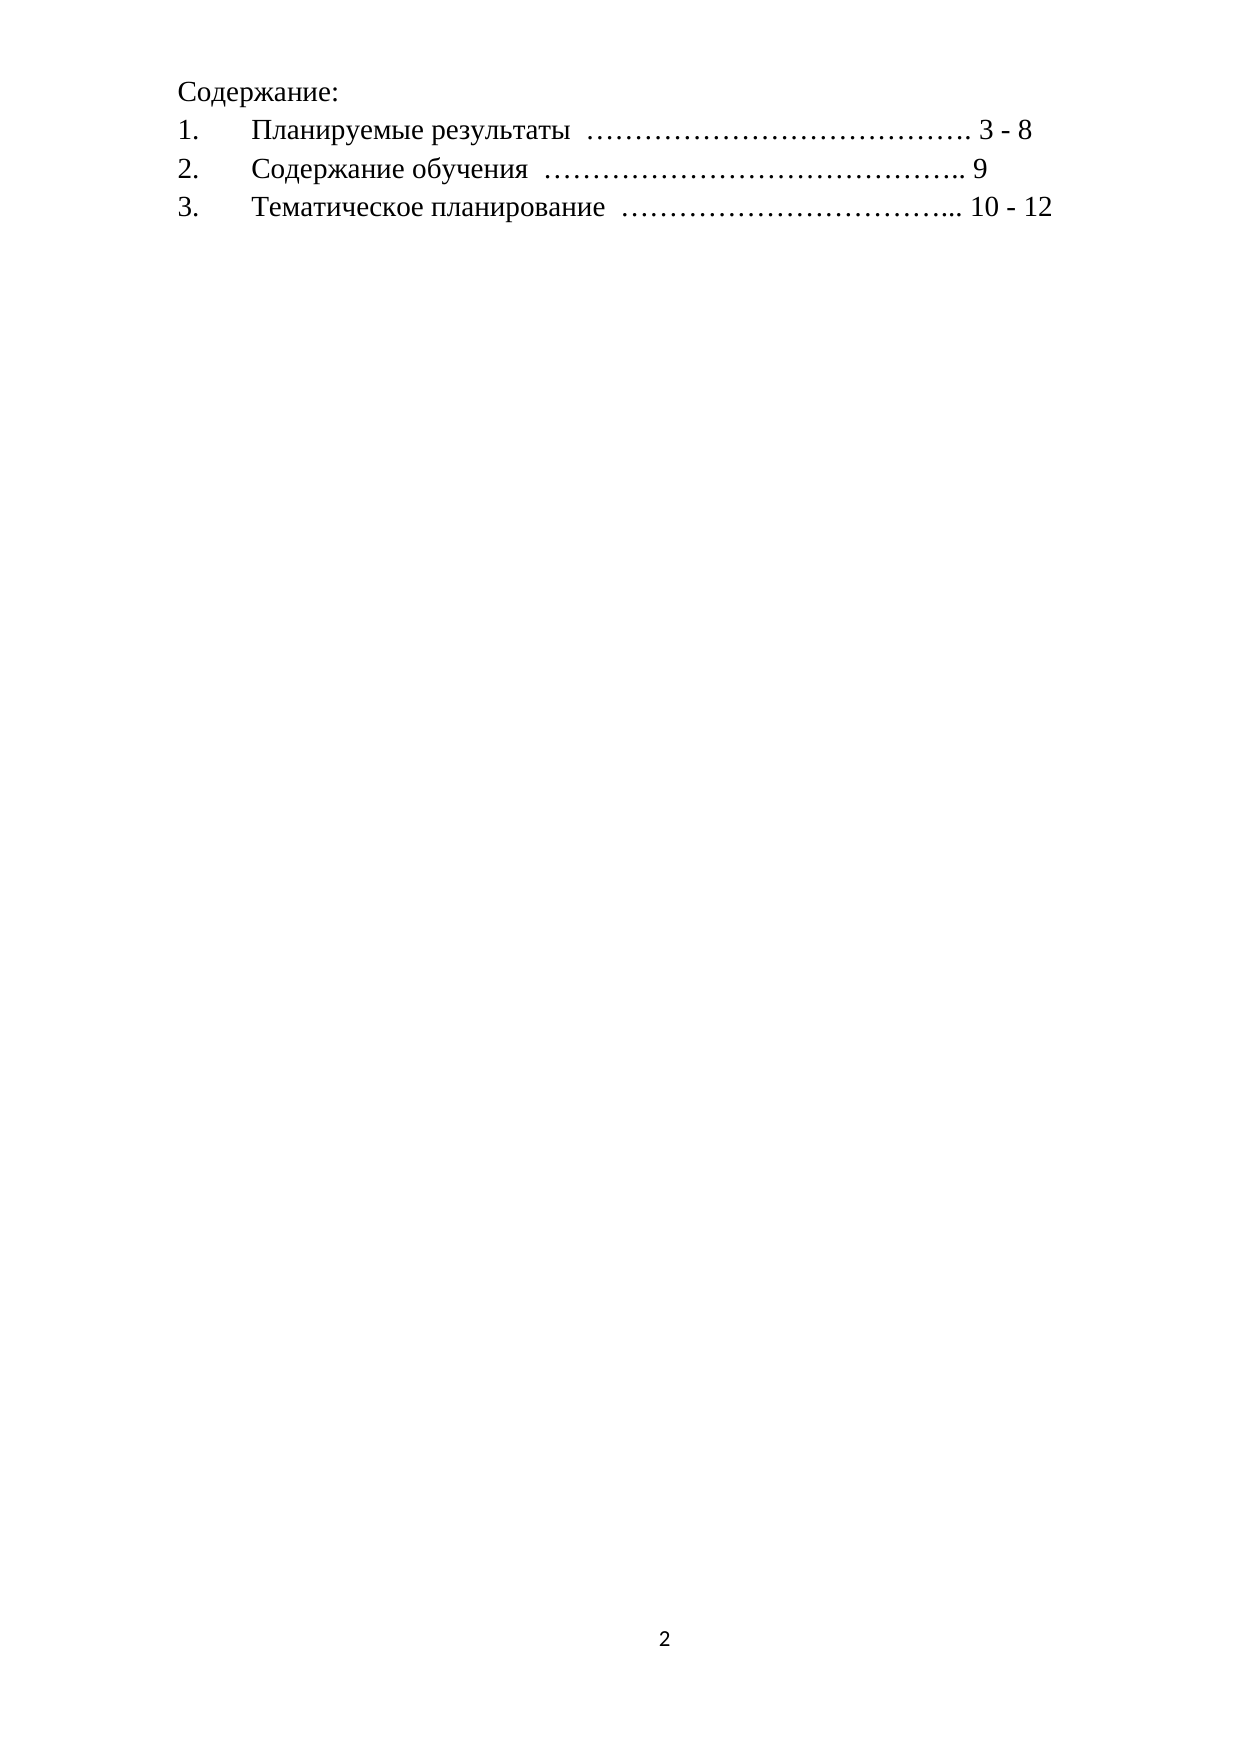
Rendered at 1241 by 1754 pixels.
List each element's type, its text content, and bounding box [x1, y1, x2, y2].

text 2. Содержание обучения …………………………………….. 9 [177, 151, 1152, 184]
text Содержание: [177, 74, 1152, 107]
text 1. Планируемые результаты …………………………………. 3 - 8 [177, 112, 1152, 146]
text 3. Тематическое планирование ……………………………... 10 - 12 [177, 189, 1152, 223]
